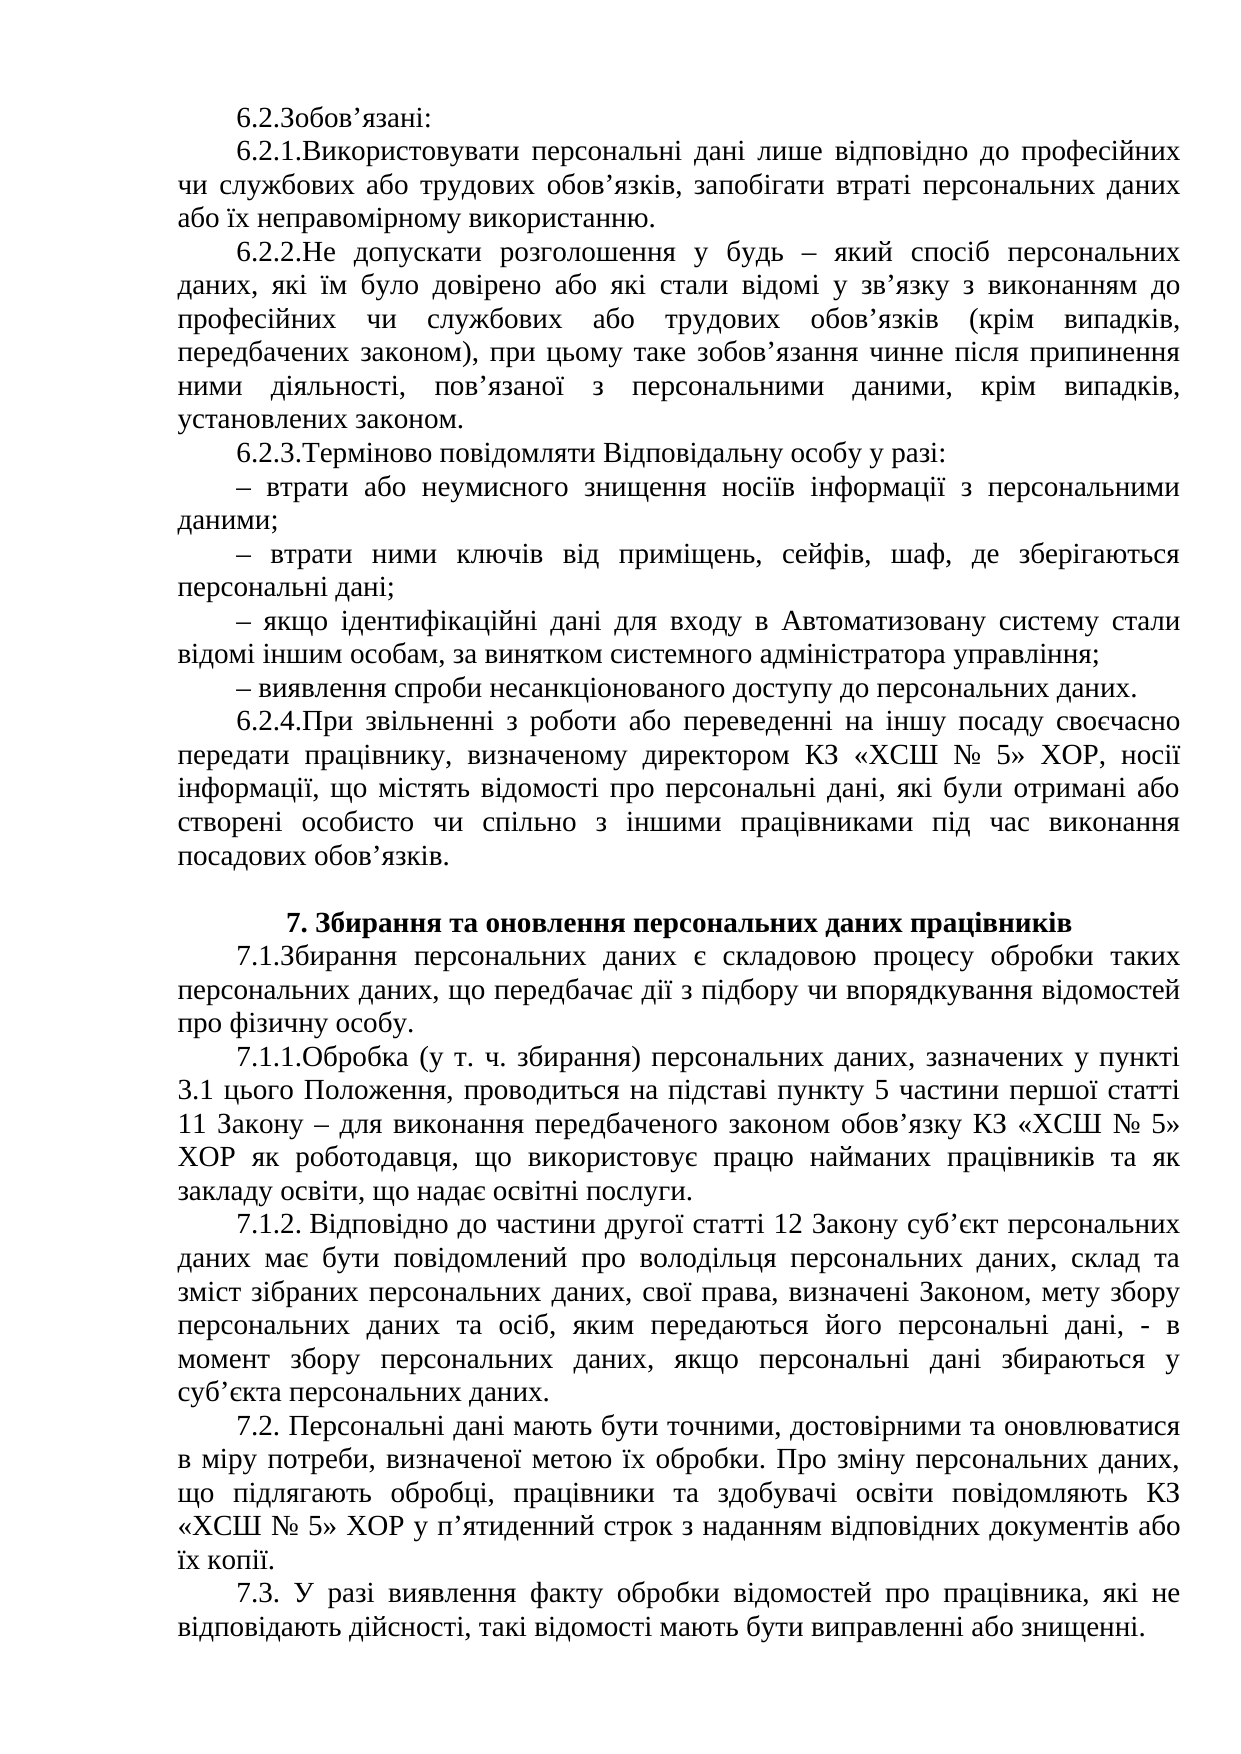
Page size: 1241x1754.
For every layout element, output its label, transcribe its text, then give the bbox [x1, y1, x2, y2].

text – втрати або неумисного знищення носіїв інформації з персональними даними; [177, 469, 1181, 536]
text – якщо ідентифікаційні дані для входу в Автоматизовану систему стали відомі іншим особам, за винятком системного адміністратора управління; [177, 603, 1181, 670]
text 6.2.4.При звільненні з роботи або переведенні на іншу посаду своєчасно передати працівнику, визначеному директором КЗ «ХСШ № 5» ХОР, носії інформації, що містять відомості про персональні дані, які були отримані або створені особисто чи спільно з іншими працівниками під час виконання посадових обов’язків. [177, 703, 1181, 871]
text – втрати ними ключів від приміщень, сейфів, шаф, де зберігаються персональні дані; [177, 536, 1181, 603]
text 7. Збирання та оновлення персональних даних працівників [177, 905, 1181, 938]
text 7.1.2. Відповідно до частини другої статті 12 Закону суб’єкт персональних даних має бути повідомлений про володільця персональних даних, склад та зміст зібраних персональних даних, свої права, визначені Законом, мету збору персональних даних та осіб, яким передаються його персональні дані, - в момент збору персональних даних, якщо персональні дані збираються у суб’єкта персональних даних. [177, 1207, 1181, 1408]
text 7.3. У разі виявлення факту обробки відомостей про працівника, які не відповідають дійсності, такі відомості мають бути виправленні або знищенні. [177, 1576, 1181, 1643]
text 7.2. Персональні дані мають бути точними, достовірними та оновлюватися в міру потреби, визначеної метою їх обробки. Про зміну персональних даних, що підлягають обробці, працівники та здобувачі освіти повідомляють КЗ «ХСШ № 5» ХОР у п’ятиденний строк з наданням відповідних документів або їх копії. [177, 1408, 1181, 1576]
text 6.2.2.Не допускати розголошення у будь – який спосіб персональних даних, які їм було довірено або які стали відомі у зв’язку з виконанням до професійних чи службових або трудових обов’язків (крім випадків, передбачених законом), при цьому таке зобов’язання чинне після припинення ними діяльності, пов’язаної з персональними даними, крім випадків, установлених законом. [177, 234, 1181, 435]
text 7.1.1.Обробка (у т. ч. збирання) персональних даних, зазначених у пункті 3.1 цього Положення, проводиться на підставі пункту 5 частини першої статті 11 Закону – для виконання передбаченого законом обов’язку КЗ «ХСШ № 5» ХОР як роботодавця, що використовує працю найманих працівників та як закладу освіти, що надає освітні послуги. [177, 1039, 1181, 1207]
text – виявлення спроби несанкціонованого доступу до персональних даних. [177, 670, 1181, 703]
text 6.2.3.Терміново повідомляти Відповідальну особу у разі: [177, 435, 1181, 469]
text 6.2.1.Використовувати персональні дані лише відповідно до професійних чи службових або трудових обов’язків, запобігати втраті персональних даних або їх неправомірному використанню. [177, 133, 1181, 234]
text 6.2.Зобов’язані: [177, 100, 1181, 133]
text 7.1.Збирання персональних даних є складовою процесу обробки таких персональних даних, що передбачає дії з підбору чи впорядкування відомостей про фізичну особу. [177, 938, 1181, 1039]
